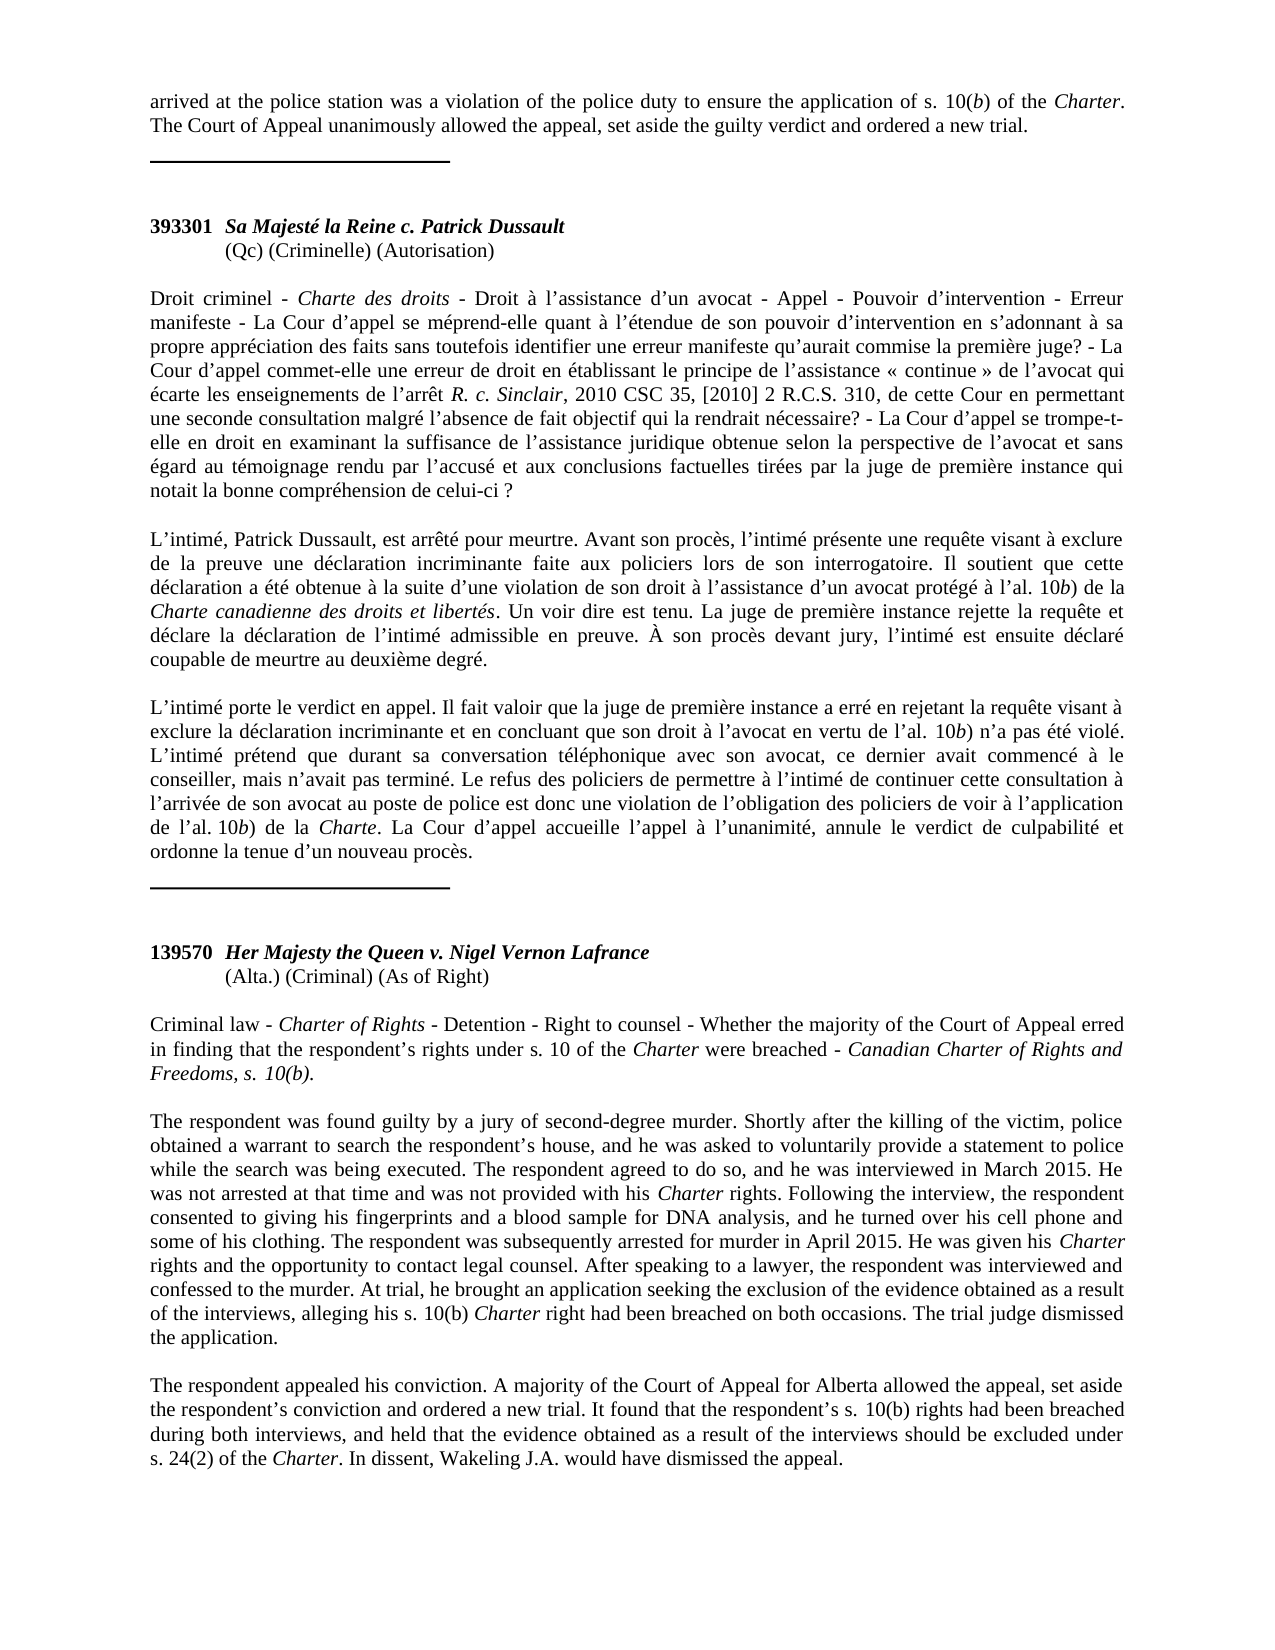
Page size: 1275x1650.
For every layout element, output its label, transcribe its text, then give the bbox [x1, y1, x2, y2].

text The respondent appealed his conviction. A majority of the Court of Appeal for Alberta allowed the appeal, set aside the respondent’s conviction and ordered a new trial. It found that the respondent’s s. 10(b) rights had been breached during both interviews, and held that the evidence obtained as a result of the interviews should be excluded under s. 24(2) of the Charter. In dissent, Wakeling J.A. would have dismissed the appeal. [150, 1373, 1125, 1469]
text 39330 Sa Majesté la Reine c. Patrick Dussault [150, 214, 1125, 238]
text L’intimé, Patrick Dussault, est arrêté pour meurtre. Avant son procès, l’intimé présente une requête visant à exclure de la preuve une déclaration incriminante faite aux policiers lors de son interrogatoire. Il soutient que cette déclaration a été obtenue à la suite d’une violation de son droit à l’assistance d’un avocat protégé à l’al. 10b) de la Charte canadienne des droits et libertés. Un voir dire est tenu. La juge de première instance rejette la requête et déclare la déclaration de l’intimé admissible en preuve. À son procès devant jury, l’intimé est ensuite déclaré coupable de meurtre au deuxième degré. [150, 526, 1125, 671]
text (Qc) (Criminelle) (Autorisation) [150, 238, 1125, 262]
text L’intimé porte le verdict en appel. Il fait valoir que la juge de première instance a erré en rejetant la requête visant à exclure la déclaration incriminante et en concluant que son droit à l’avocat en vertu de l’al. 10b) n’a pas été violé. L’intimé prétend que durant sa conversation téléphonique avec son avocat, ce dernier avait commencé à le conseiller, mais n’avait pas terminé. Le refus des policiers de permettre à l’intimé de continuer cette consultation à l’arrivée de son avocat au poste de police est donc une violation de l’obligation des policiers de voir à l’application de l’al. 10b) de la Charte. La Cour d’appel accueille l’appel à l’unanimité, annule le verdict de culpabilité et ordonne la tenue d’un nouveau procès. [150, 695, 1125, 863]
text 39570 Her Majesty the Queen v. Nigel Vernon Lafrance [150, 940, 1125, 964]
text The respondent was found guilty by a jury of second-degree murder. Shortly after the killing of the victim, police obtained a warrant to search the respondent’s house, and he was asked to voluntarily provide a statement to police while the search was being executed. The respondent agreed to do so, and he was interviewed in March 2015. He was not arrested at that time and was not provided with his Charter rights. Following the interview, the respondent consented to giving his fingerprints and a blood sample for DNA analysis, and he turned over his cell phone and some of his clothing. The respondent was subsequently arrested for murder in April 2015. He was given his Charter rights and the opportunity to contact legal counsel. After speaking to a lawyer, the respondent was interviewed and confessed to the murder. At trial, he brought an application seeking the exclusion of the evidence obtained as a result of the interviews, alleging his s. 10(b) Charter right had been breached on both occasions. The trial judge dismissed the application. [150, 1109, 1125, 1349]
text Droit criminel - Charte des droits - Droit à l’assistance d’un avocat - Appel - Pouvoir d’intervention - Erreur manifeste - La Cour d’appel se méprend-elle quant à l’étendue de son pouvoir d’intervention en s’adonnant à sa propre appréciation des faits sans toutefois identifier une erreur manifeste qu’aurait commise la première juge? - La Cour d’appel commet-elle une erreur de droit en établissant le principe de l’assistance « continue » de l’avocat qui écarte les enseignements de l’arrêt R. c. Sinclair, 2010 CSC 35, [2010] 2 R.C.S. 310, de cette Cour en permettant une seconde consultation malgré l’absence de fait objectif qui la rendrait nécessaire? - La Cour d’appel se trompe-t-elle en droit en examinant la suffisance de l’assistance juridique obtenue selon la perspective de l’avocat et sans égard au témoignage rendu par l’accusé et aux conclusions factuelles tirées par la juge de première instance qui notait la bonne compréhension de celui-ci ? [150, 286, 1125, 502]
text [150, 89, 1125, 137]
text Criminal law - Charter of Rights - Detention - Right to counsel - Whether the majority of the Court of Appeal erred in finding that the respondent’s rights under s. 10 of the Charter were breached - Canadian Charter of Rights and Freedoms, s. 10(b). [150, 1012, 1125, 1084]
text (Alta.) (Criminal) (As of Right) [150, 964, 1125, 988]
